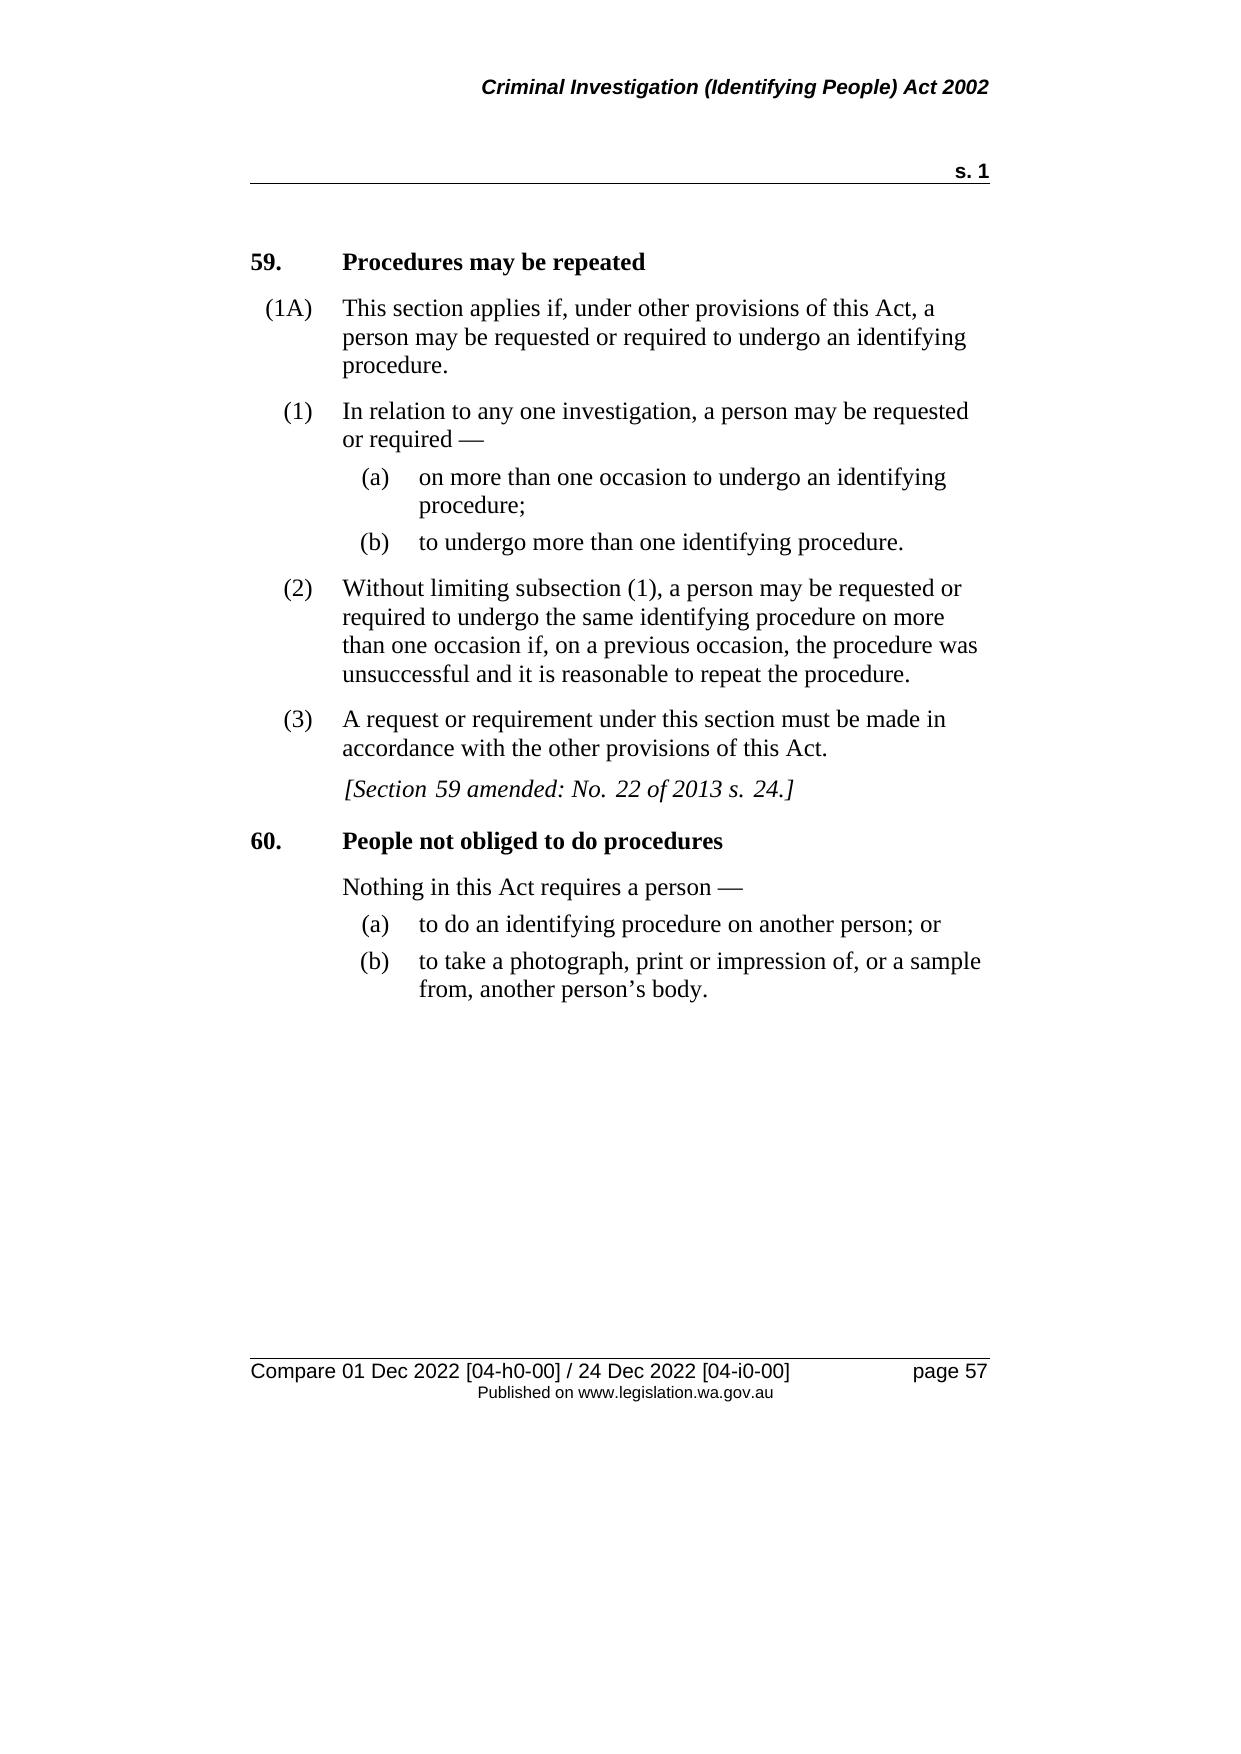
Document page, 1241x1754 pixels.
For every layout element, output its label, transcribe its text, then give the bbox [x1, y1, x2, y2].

text (b) to undergo more than one identifying procedure. [250, 527, 990, 556]
text Nothing in this Act requires a person — [250, 872, 990, 900]
text (1) In relation to any one investigation, a person may be requested or required — [250, 396, 990, 453]
text (a) to do an identifying procedure on another person; or [250, 909, 990, 937]
text (2) Without limiting subsection (1), a person may be requested or required to undergo the same identifying procedure on more than one occasion if, on a previous occasion, the procedure was unsuccessful and it is reasonable to repeat the procedure. [250, 573, 990, 688]
text (b) to take a photograph, print or impression of, or a sample from, another person’s body. [250, 946, 990, 1003]
subtitle 59. Procedures may be repeated [250, 247, 990, 276]
text (3) A request or requirement under this section must be made in accordance with the other provisions of this Act. [250, 704, 990, 762]
text (a) on more than one occasion to undergo an identifying procedure; [250, 462, 990, 519]
text (1A) This section applies if, under other provisions of this Act, a person may be requested or required to undergo an identifying procedure. [250, 293, 990, 379]
text [Section 59 amended: No. 22 of 2013 s. 24.] [250, 774, 990, 803]
subtitle 60. People not obliged to do procedures [250, 826, 990, 855]
